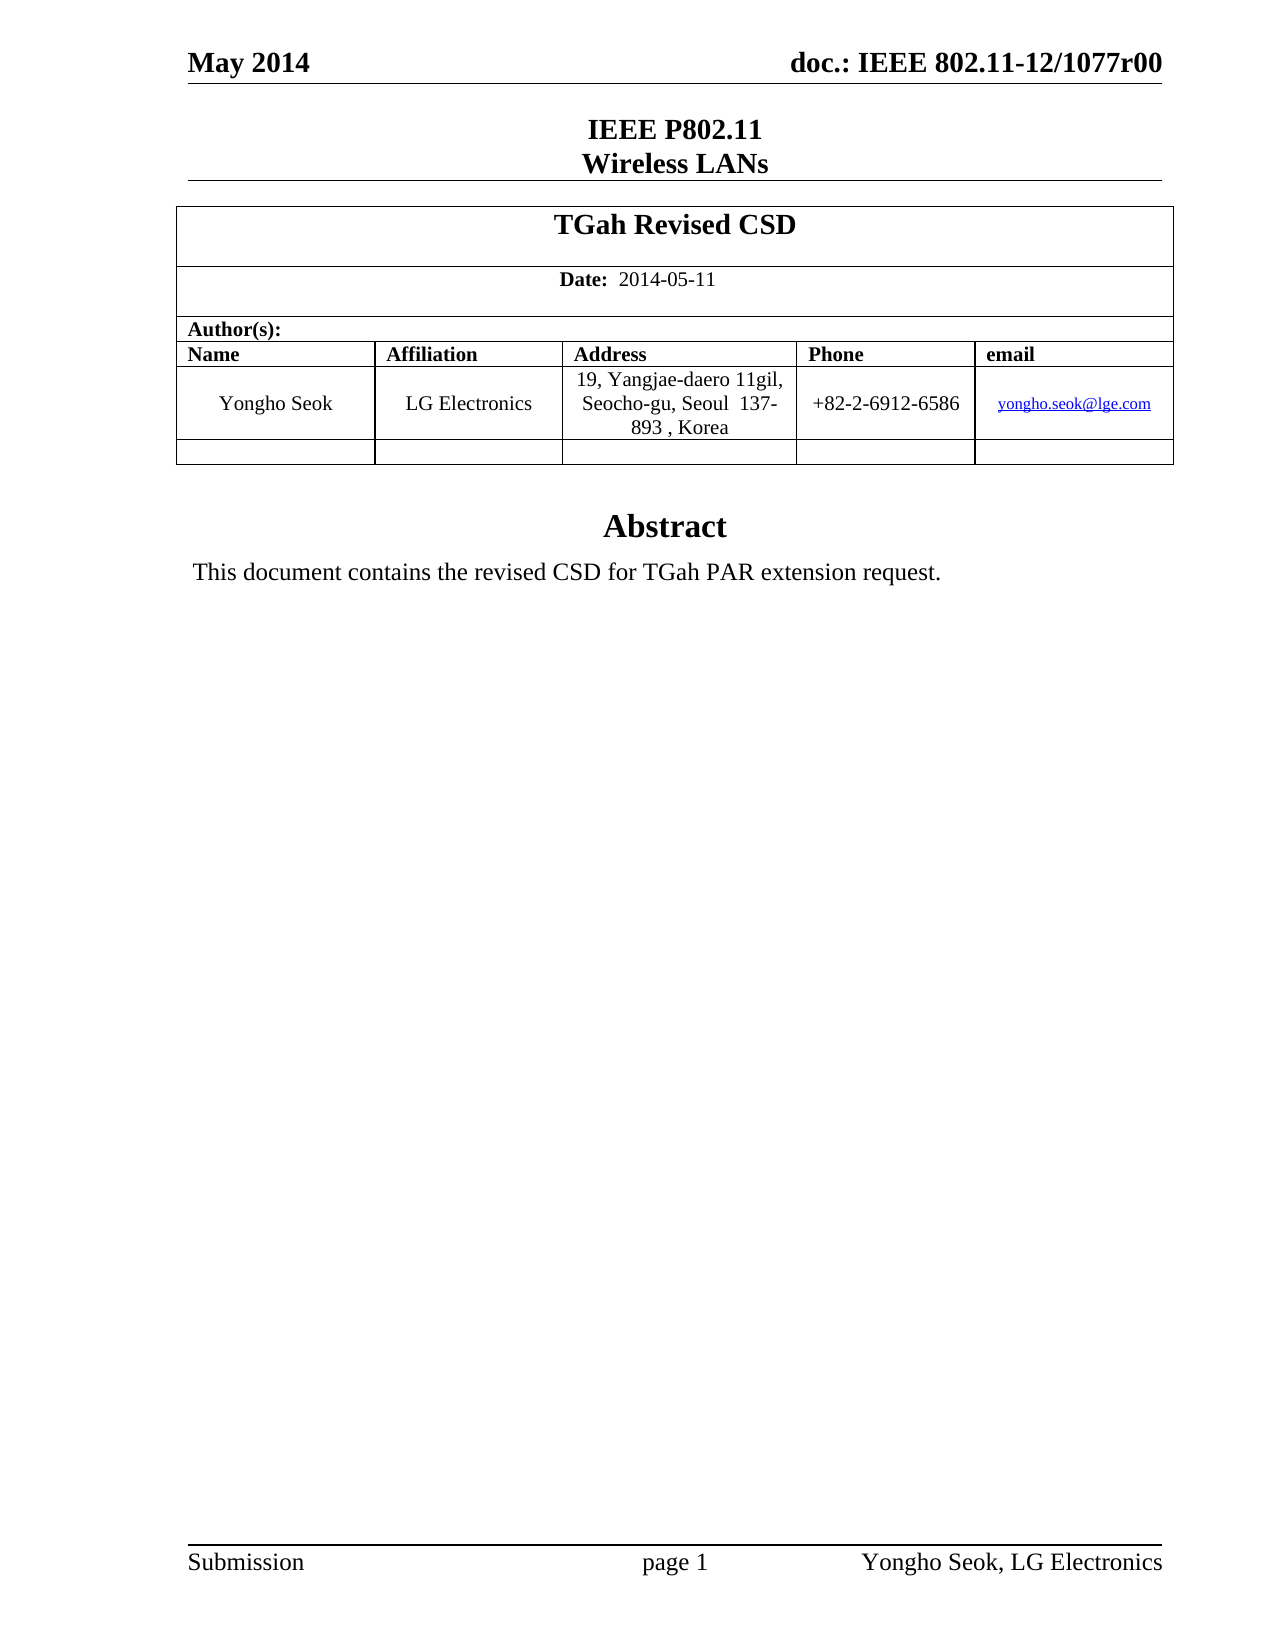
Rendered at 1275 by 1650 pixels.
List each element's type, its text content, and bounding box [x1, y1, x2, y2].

table_cell [976, 440, 1173, 464]
table_cell email [976, 342, 1173, 366]
table_cell LG Electronics [376, 367, 562, 439]
table_cell Date: 2014-05-11 [177, 267, 1173, 316]
table_cell yongho.seok@lge.com [976, 367, 1173, 439]
table_cell Address [563, 342, 796, 366]
table_cell [177, 440, 374, 464]
table_header TGah Revised CSD [177, 207, 1173, 266]
text IEEE P802.11 Wireless LANs [187, 112, 1162, 181]
table_cell Phone [797, 342, 974, 366]
table_cell +82-2-6912-6586 [797, 367, 974, 439]
table_cell [797, 440, 974, 464]
table_cell Name [177, 342, 374, 366]
table_cell Author(s): [177, 317, 1173, 341]
table_cell Affiliation [376, 342, 562, 366]
table_cell [376, 440, 562, 464]
table_cell [563, 440, 796, 464]
table_cell Yongho Seok [177, 367, 374, 439]
table_cell 19, Yangjae-daero 11gil, Seocho-gu, Seoul 137-893 , Korea [563, 367, 796, 439]
